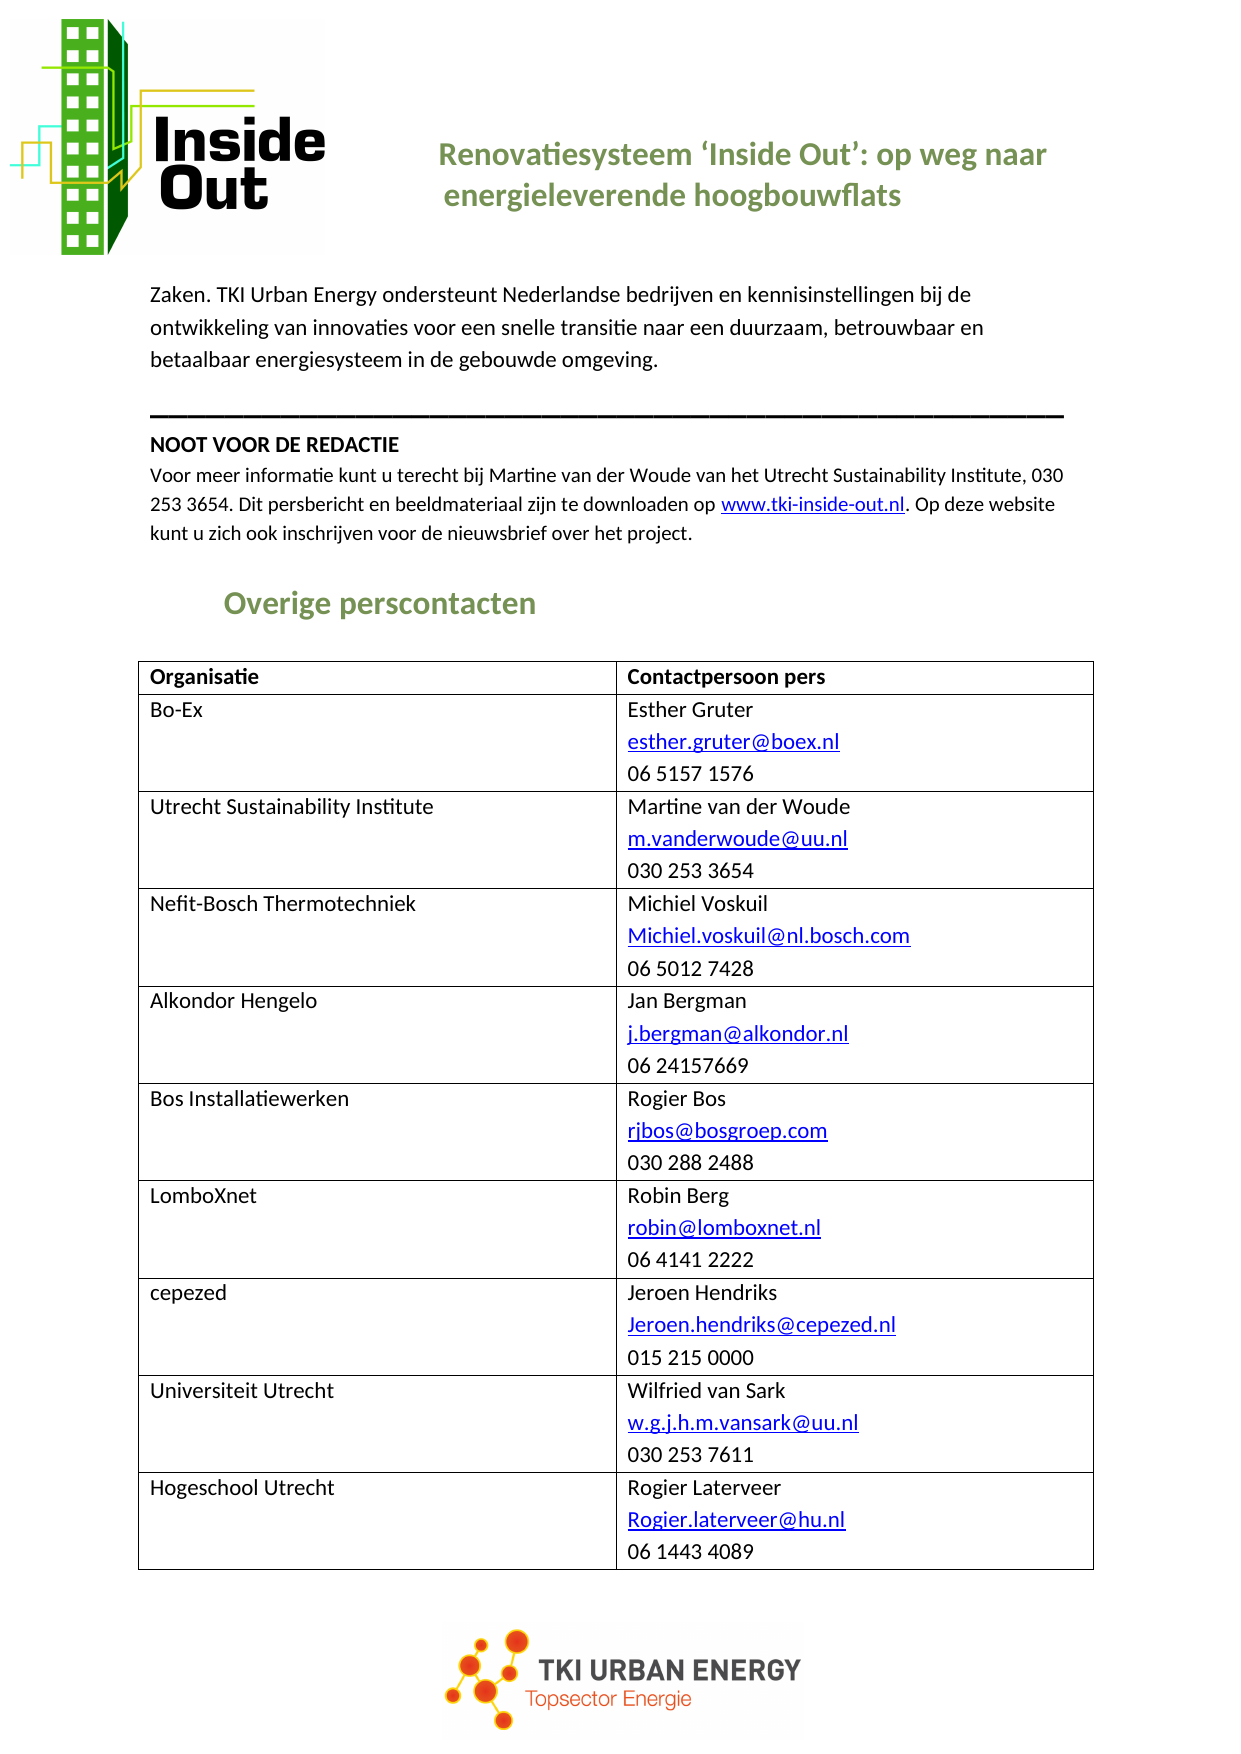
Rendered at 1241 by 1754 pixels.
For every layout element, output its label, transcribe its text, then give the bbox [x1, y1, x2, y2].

table_cell Utrecht Sustainability Institute [139, 792, 616, 888]
text Overige perscontacten [150, 582, 1090, 622]
table_header Contactpersoon pers [617, 662, 1093, 694]
text NOOT VOOR DE REDACTIE [150, 430, 1090, 458]
text _________________________________________________ [150, 377, 1090, 423]
table_cell Nefit-Bosch Thermotechniek [139, 889, 616, 986]
table_cell Universiteit Utrecht [139, 1376, 616, 1472]
table_cell Robin Berg robin@lomboxnet.nl 06 4141 2222 [617, 1181, 1093, 1277]
table_cell Jeroen Hendriks Jeroen.hendriks@cepezed.nl 015 215 0000 [617, 1279, 1093, 1375]
table_cell Hogeschool Utrecht [139, 1473, 616, 1569]
table_cell Michiel Voskuil Michiel.voskuil@nl.bosch.com 06 5012 7428 [617, 889, 1093, 986]
table_header Organisatie [139, 662, 616, 694]
table_cell LomboXnet [139, 1181, 616, 1277]
table_cell Jan Bergman j.bergman@alkondor.nl 06 24157669 [617, 987, 1093, 1083]
table_cell Martine van der Woude m.vanderwoude@uu.nl 030 253 3654 [617, 792, 1093, 888]
table_cell Wilfried van Sark w.g.j.h.m.vansark@uu.nl 030 253 7611 [617, 1376, 1093, 1472]
table_cell Esther Gruter esther.gruter@boex.nl 06 5157 1576 [617, 695, 1093, 791]
table_cell Bos Installatiewerken [139, 1084, 616, 1180]
text Voor meer informatie kunt u terecht bij Martine van der Woude van het Utrecht Sustainability Institute, 030 253 3654. Dit persbericht en beeldmateriaal zijn te downloaden op www.tki-inside-out.nl. Op deze website kunt u zich ook inschrijven voor de nieuwsbrief over het project. [150, 462, 1090, 546]
picture [441, 1622, 805, 1740]
table_cell Rogier Bos rjbos@bosgroep.com 030 288 2488 [617, 1084, 1093, 1180]
table_cell Rogier Laterveer Rogier.laterveer@hu.nl 06 1443 4089 [617, 1473, 1093, 1569]
table_cell Bo-Ex [139, 695, 616, 791]
table_cell cepezed [139, 1279, 616, 1375]
picture [9, 19, 325, 255]
table_cell Alkondor Hengelo [139, 987, 616, 1083]
